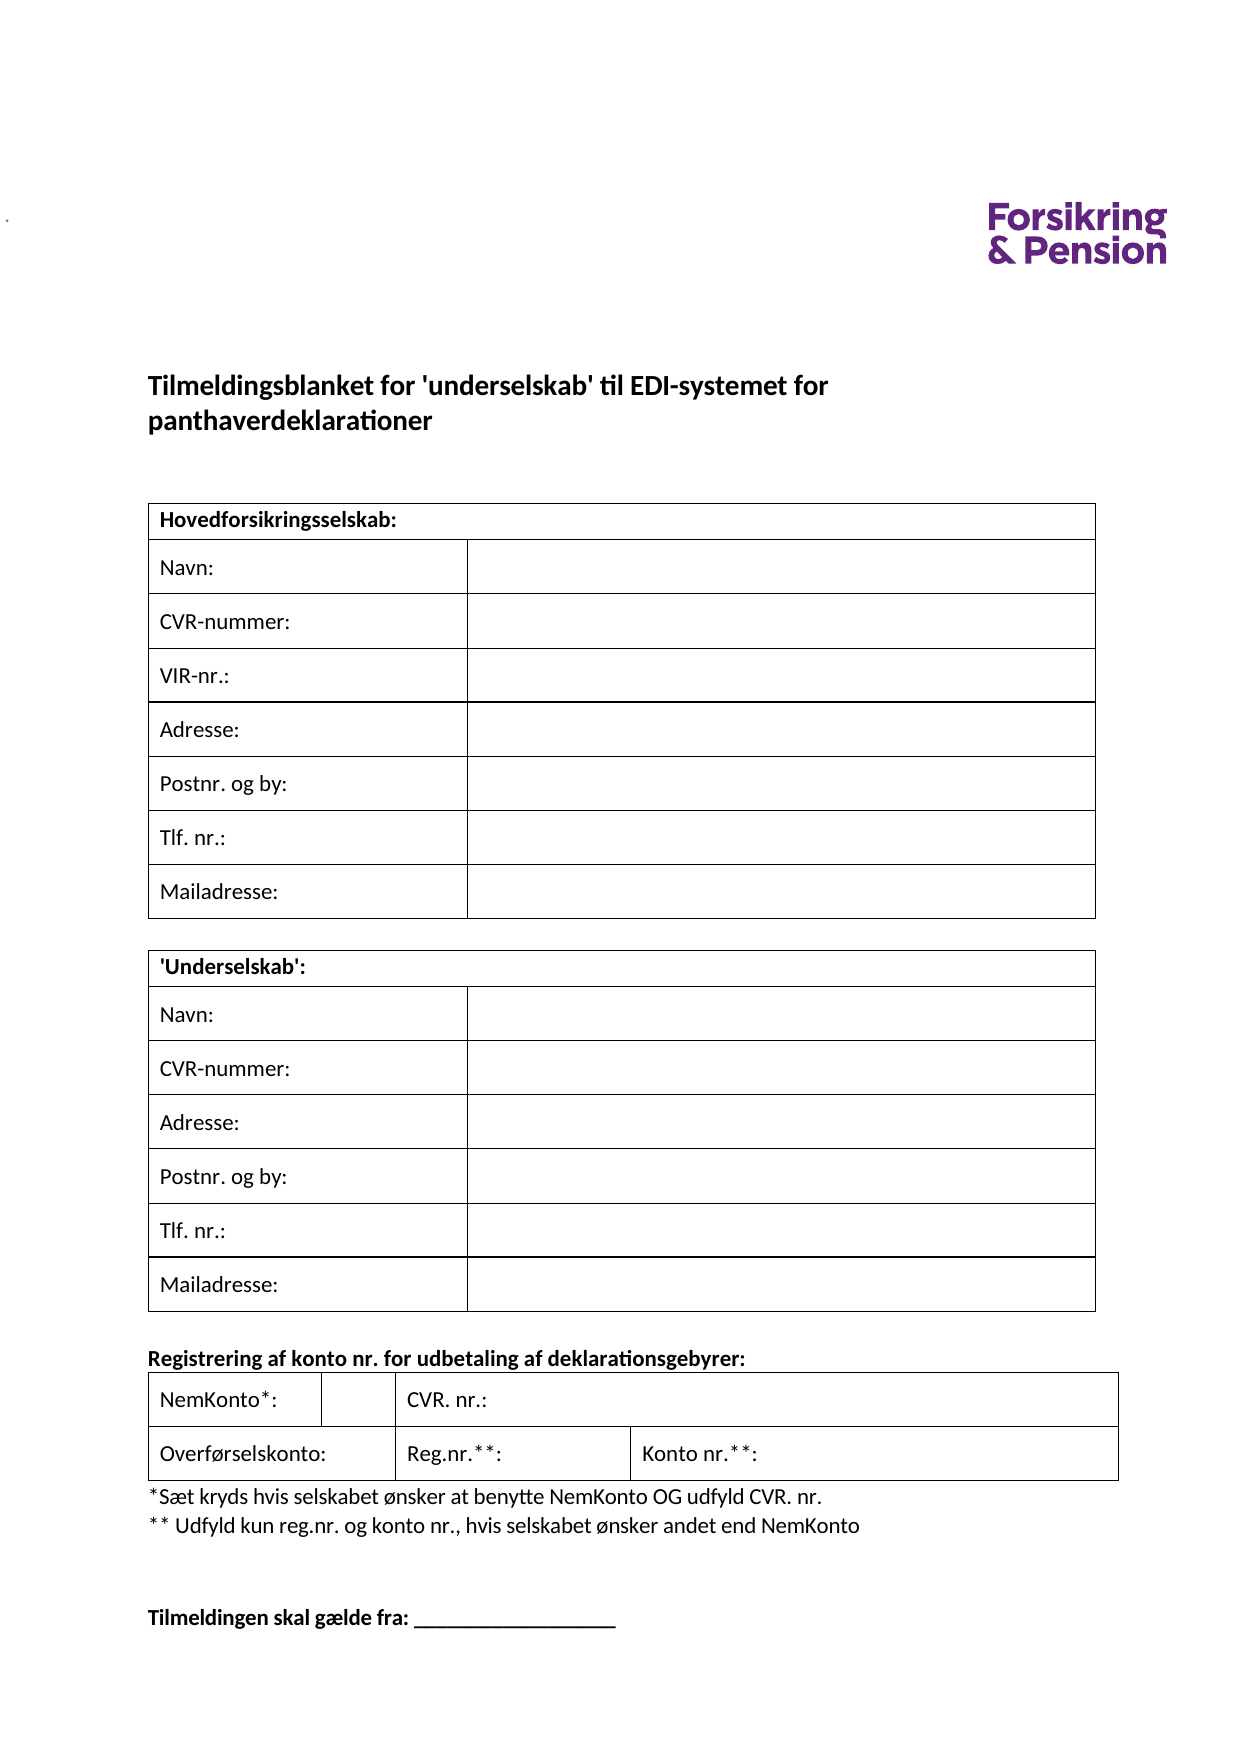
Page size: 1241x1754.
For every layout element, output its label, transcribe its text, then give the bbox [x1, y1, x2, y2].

table_cell [468, 1258, 1095, 1311]
table_cell CVR-nummer: [149, 1041, 467, 1094]
table_cell VIR-nr.: [149, 649, 467, 701]
table_cell [468, 757, 1095, 809]
table_cell Tlf. nr.: [149, 1204, 467, 1256]
table_header Hovedforsikringsselskab: [149, 504, 1095, 539]
table_header 'Underselskab': [149, 951, 1095, 986]
table_cell Mailadresse: [149, 865, 467, 918]
table_cell Navn: [149, 987, 467, 1040]
table_cell [468, 1095, 1095, 1148]
table_header NemKonto*: [149, 1373, 321, 1426]
text Tilmeldingen skal gælde fra: __________________ [148, 1602, 1096, 1631]
table_cell [468, 1041, 1095, 1094]
table_cell [468, 811, 1095, 864]
table_cell Adresse: [149, 1095, 467, 1148]
text Registrering af konto nr. for udbetaling af deklarationsgebyrer: [148, 1343, 1096, 1372]
table_cell [468, 1204, 1095, 1256]
table_cell [468, 703, 1095, 756]
table_cell [468, 594, 1095, 647]
table_cell Konto nr.**: [631, 1427, 1118, 1480]
table_cell Tlf. nr.: [149, 811, 467, 864]
table_cell Mailadresse: [149, 1258, 467, 1311]
table_cell Reg.nr.**: [396, 1427, 630, 1480]
table_cell Postnr. og by: [149, 757, 467, 809]
text ** Udfyld kun reg.nr. og konto nr., hvis selskabet ønsker andet end NemKonto [148, 1510, 1096, 1539]
table_cell Overførselskonto: [149, 1427, 395, 1480]
table_header [322, 1373, 395, 1426]
table_cell Navn: [149, 540, 467, 593]
table_cell [468, 865, 1095, 918]
text *Sæt kryds hvis selskabet ønsker at benytte NemKonto OG udfyld CVR. nr. [148, 1481, 1096, 1510]
table_cell [468, 1149, 1095, 1202]
table_cell [468, 649, 1095, 701]
table_cell CVR-nummer: [149, 594, 467, 647]
table_cell [468, 540, 1095, 593]
table_cell Adresse: [149, 703, 467, 756]
table_cell Postnr. og by: [149, 1149, 467, 1202]
table_cell [468, 987, 1095, 1040]
table_header CVR. nr.: [396, 1373, 1118, 1426]
text Tilmeldingsblanket for 'underselskab' til EDI-systemet for panthaverdeklarationer [148, 367, 1096, 438]
